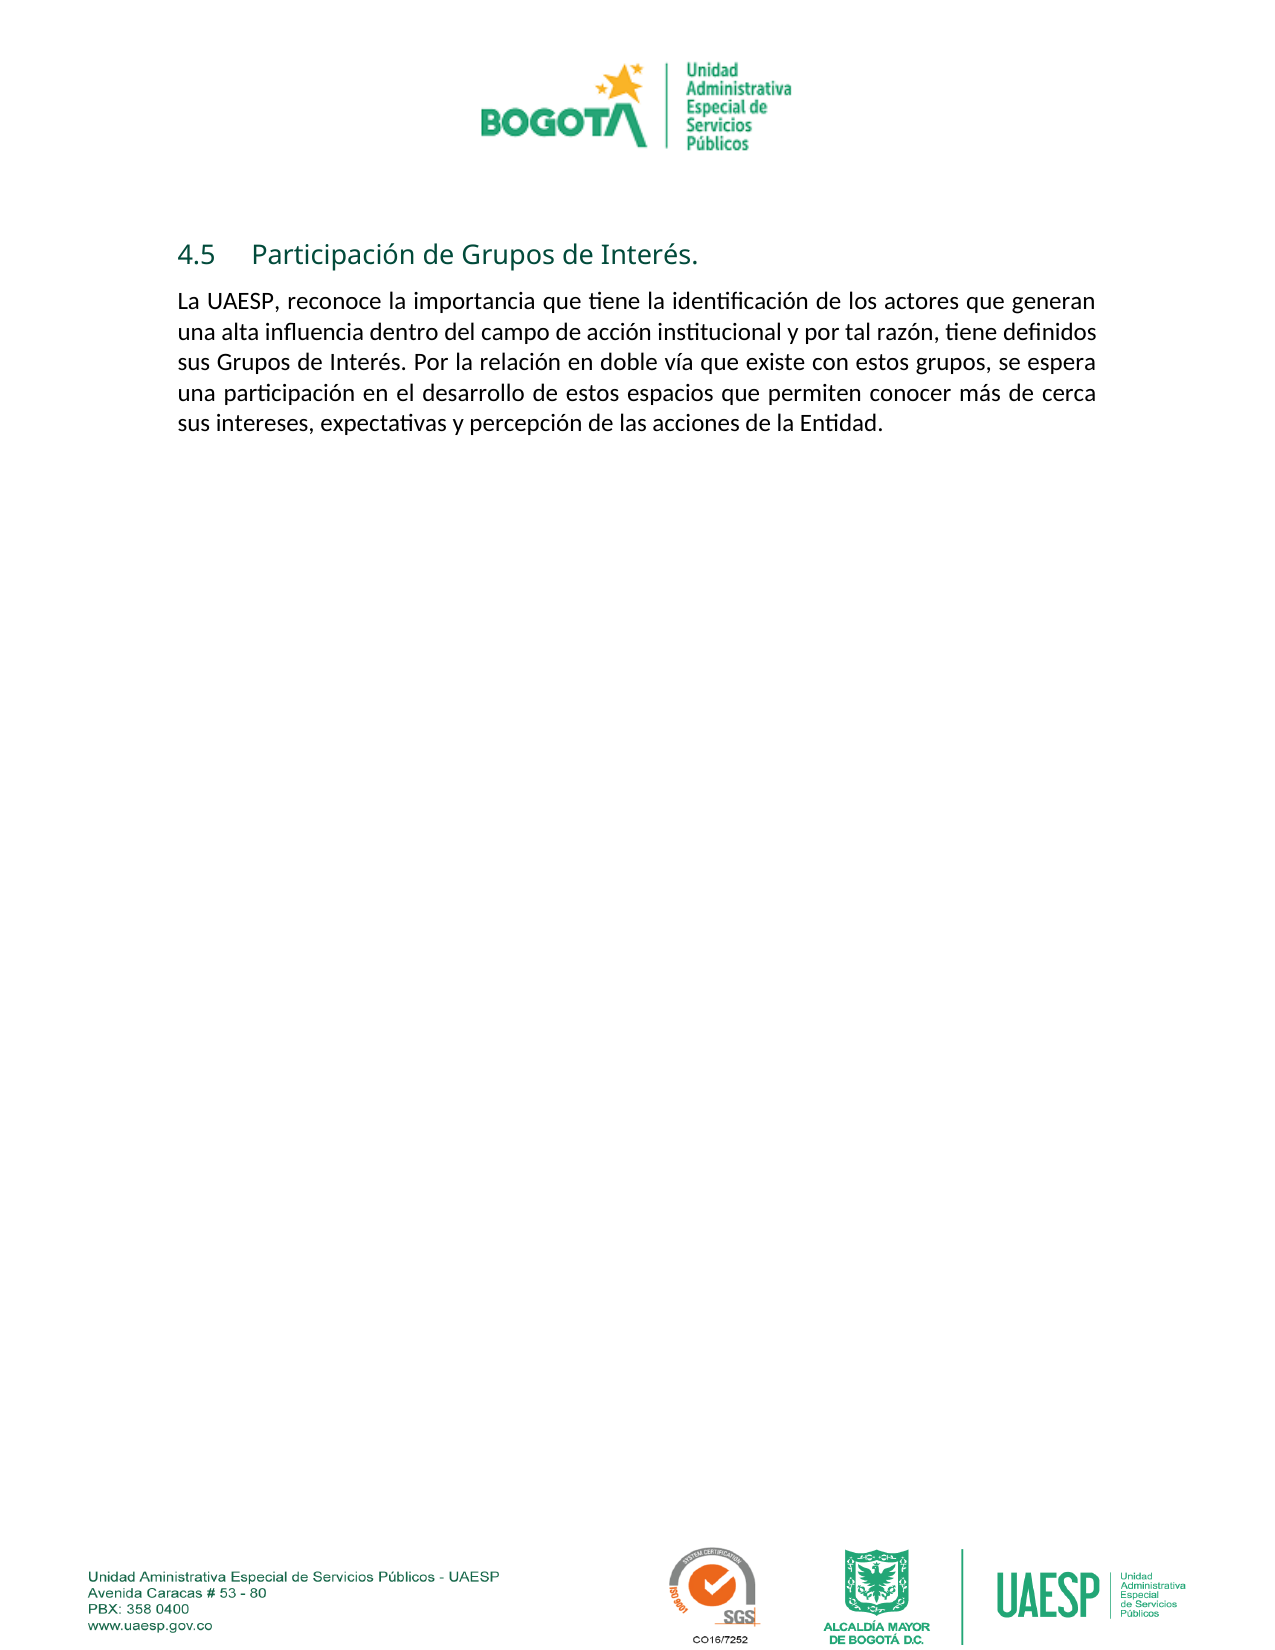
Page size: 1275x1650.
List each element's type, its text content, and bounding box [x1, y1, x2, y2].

picture [86, 1546, 1189, 1650]
picture [474, 45, 799, 163]
text La UAESP, reconoce la importancia que tiene la identificación de los actores que generan una alta influencia dentro del campo de acción institucional y por tal razón, tiene definidos sus Grupos de Interés. Por la relación en doble vía que existe con estos grupos, se espera una participación en el desarrollo de estos espacios que permiten conocer más de cerca sus intereses, expectativas y percepción de las acciones de la Entidad. [177, 285, 1098, 438]
subtitle Participación de Grupos de Interés. [177, 236, 1098, 273]
